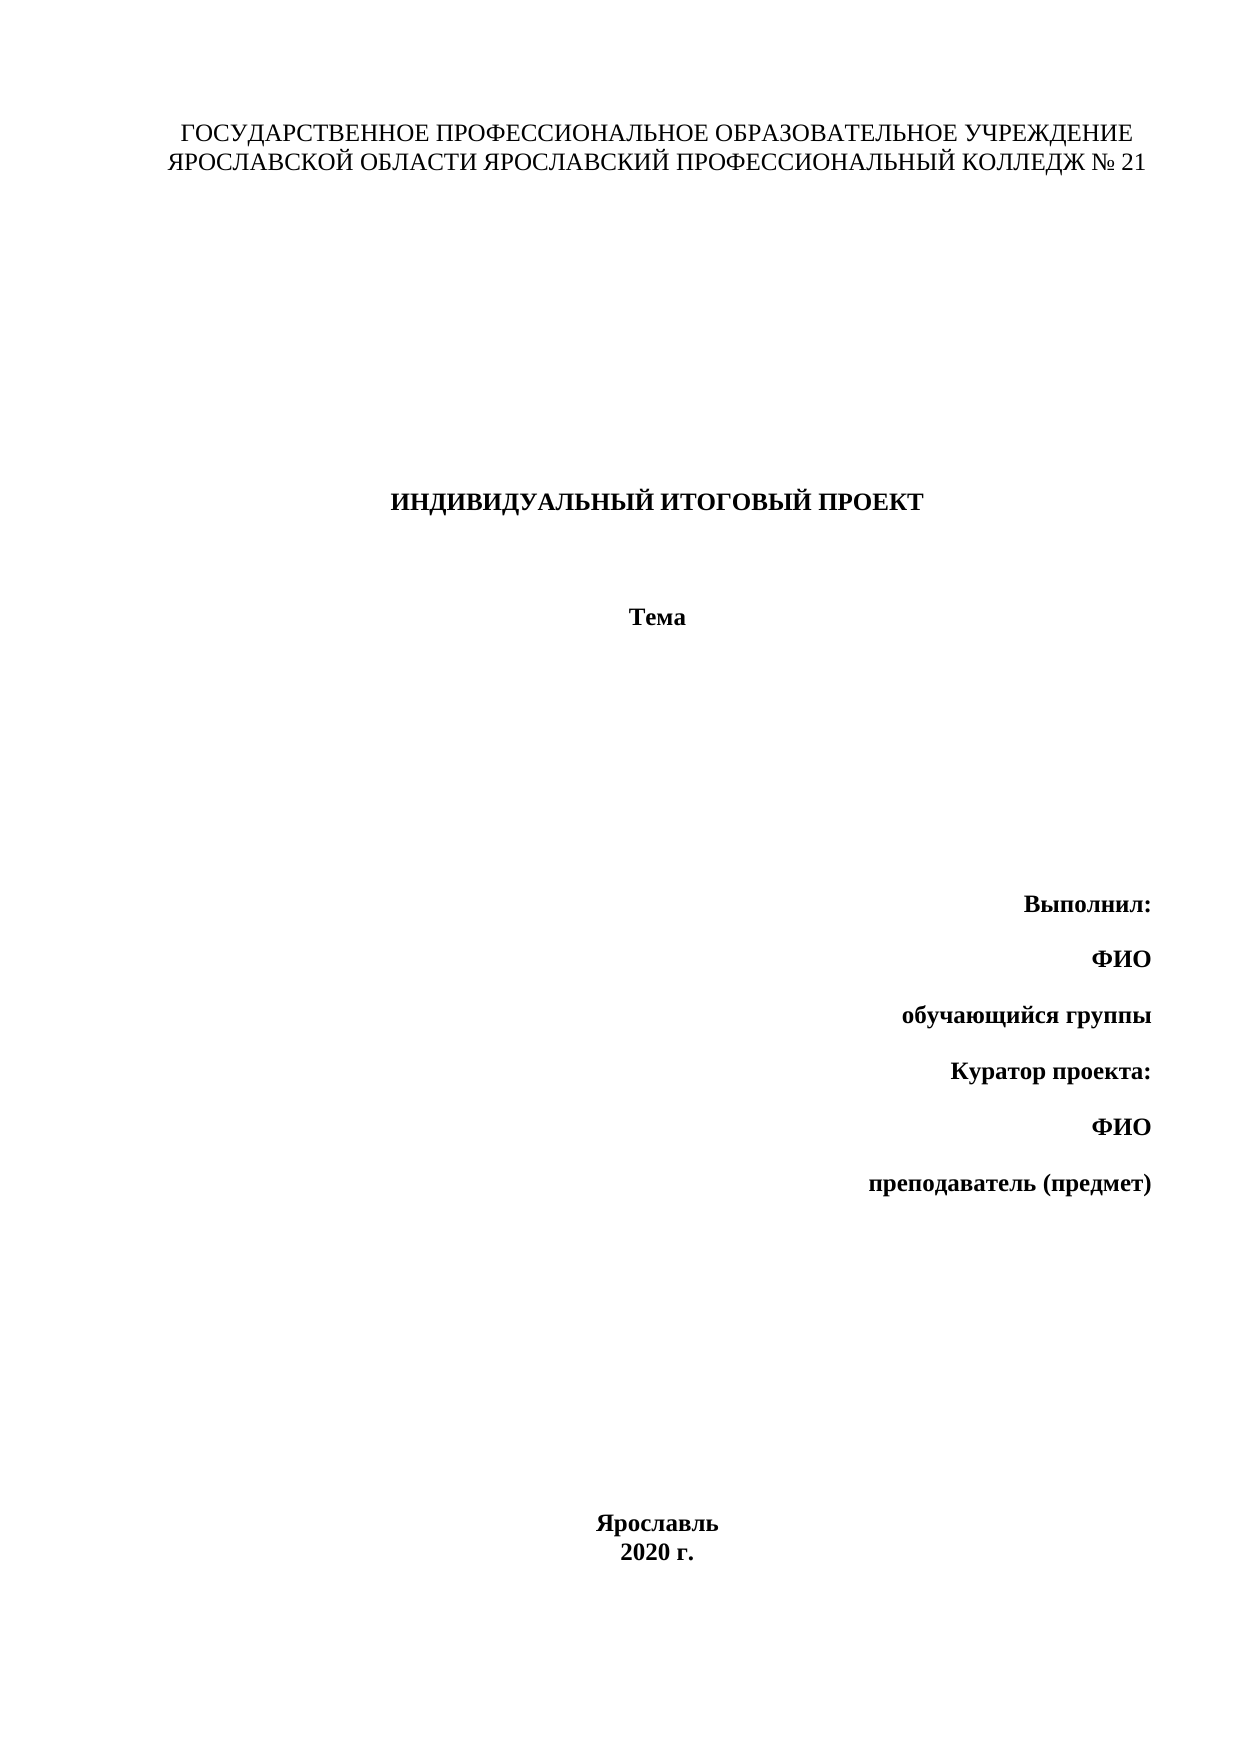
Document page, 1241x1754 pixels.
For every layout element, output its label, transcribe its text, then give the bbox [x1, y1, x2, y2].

text Выполнил: [162, 889, 1152, 917]
text ИНДИВИДУАЛЬНЫЙ ИТОГОВЫЙ ПРОЕКТ [162, 487, 1152, 516]
text преподаватель (предмет) [162, 1168, 1152, 1197]
text ФИО [162, 944, 1152, 973]
text Куратор проекта: [162, 1056, 1152, 1085]
text Ярославль 2020 г. [162, 1508, 1152, 1565]
text Тема [162, 602, 1152, 630]
text ГОСУДАРСТВЕННОЕ ПРОФЕССИОНАЛЬНОЕ ОБРАЗОВАТЕЛЬНОЕ УЧРЕЖДЕНИЕ ЯРОСЛАВСКОЙ ОБЛАСТИ ЯРОСЛАВСКИЙ ПРОФЕССИОНАЛЬНЫЙ КОЛЛЕДЖ № 21 [162, 118, 1152, 176]
text обучающийся группы [162, 1000, 1152, 1029]
text ФИО [162, 1112, 1152, 1141]
